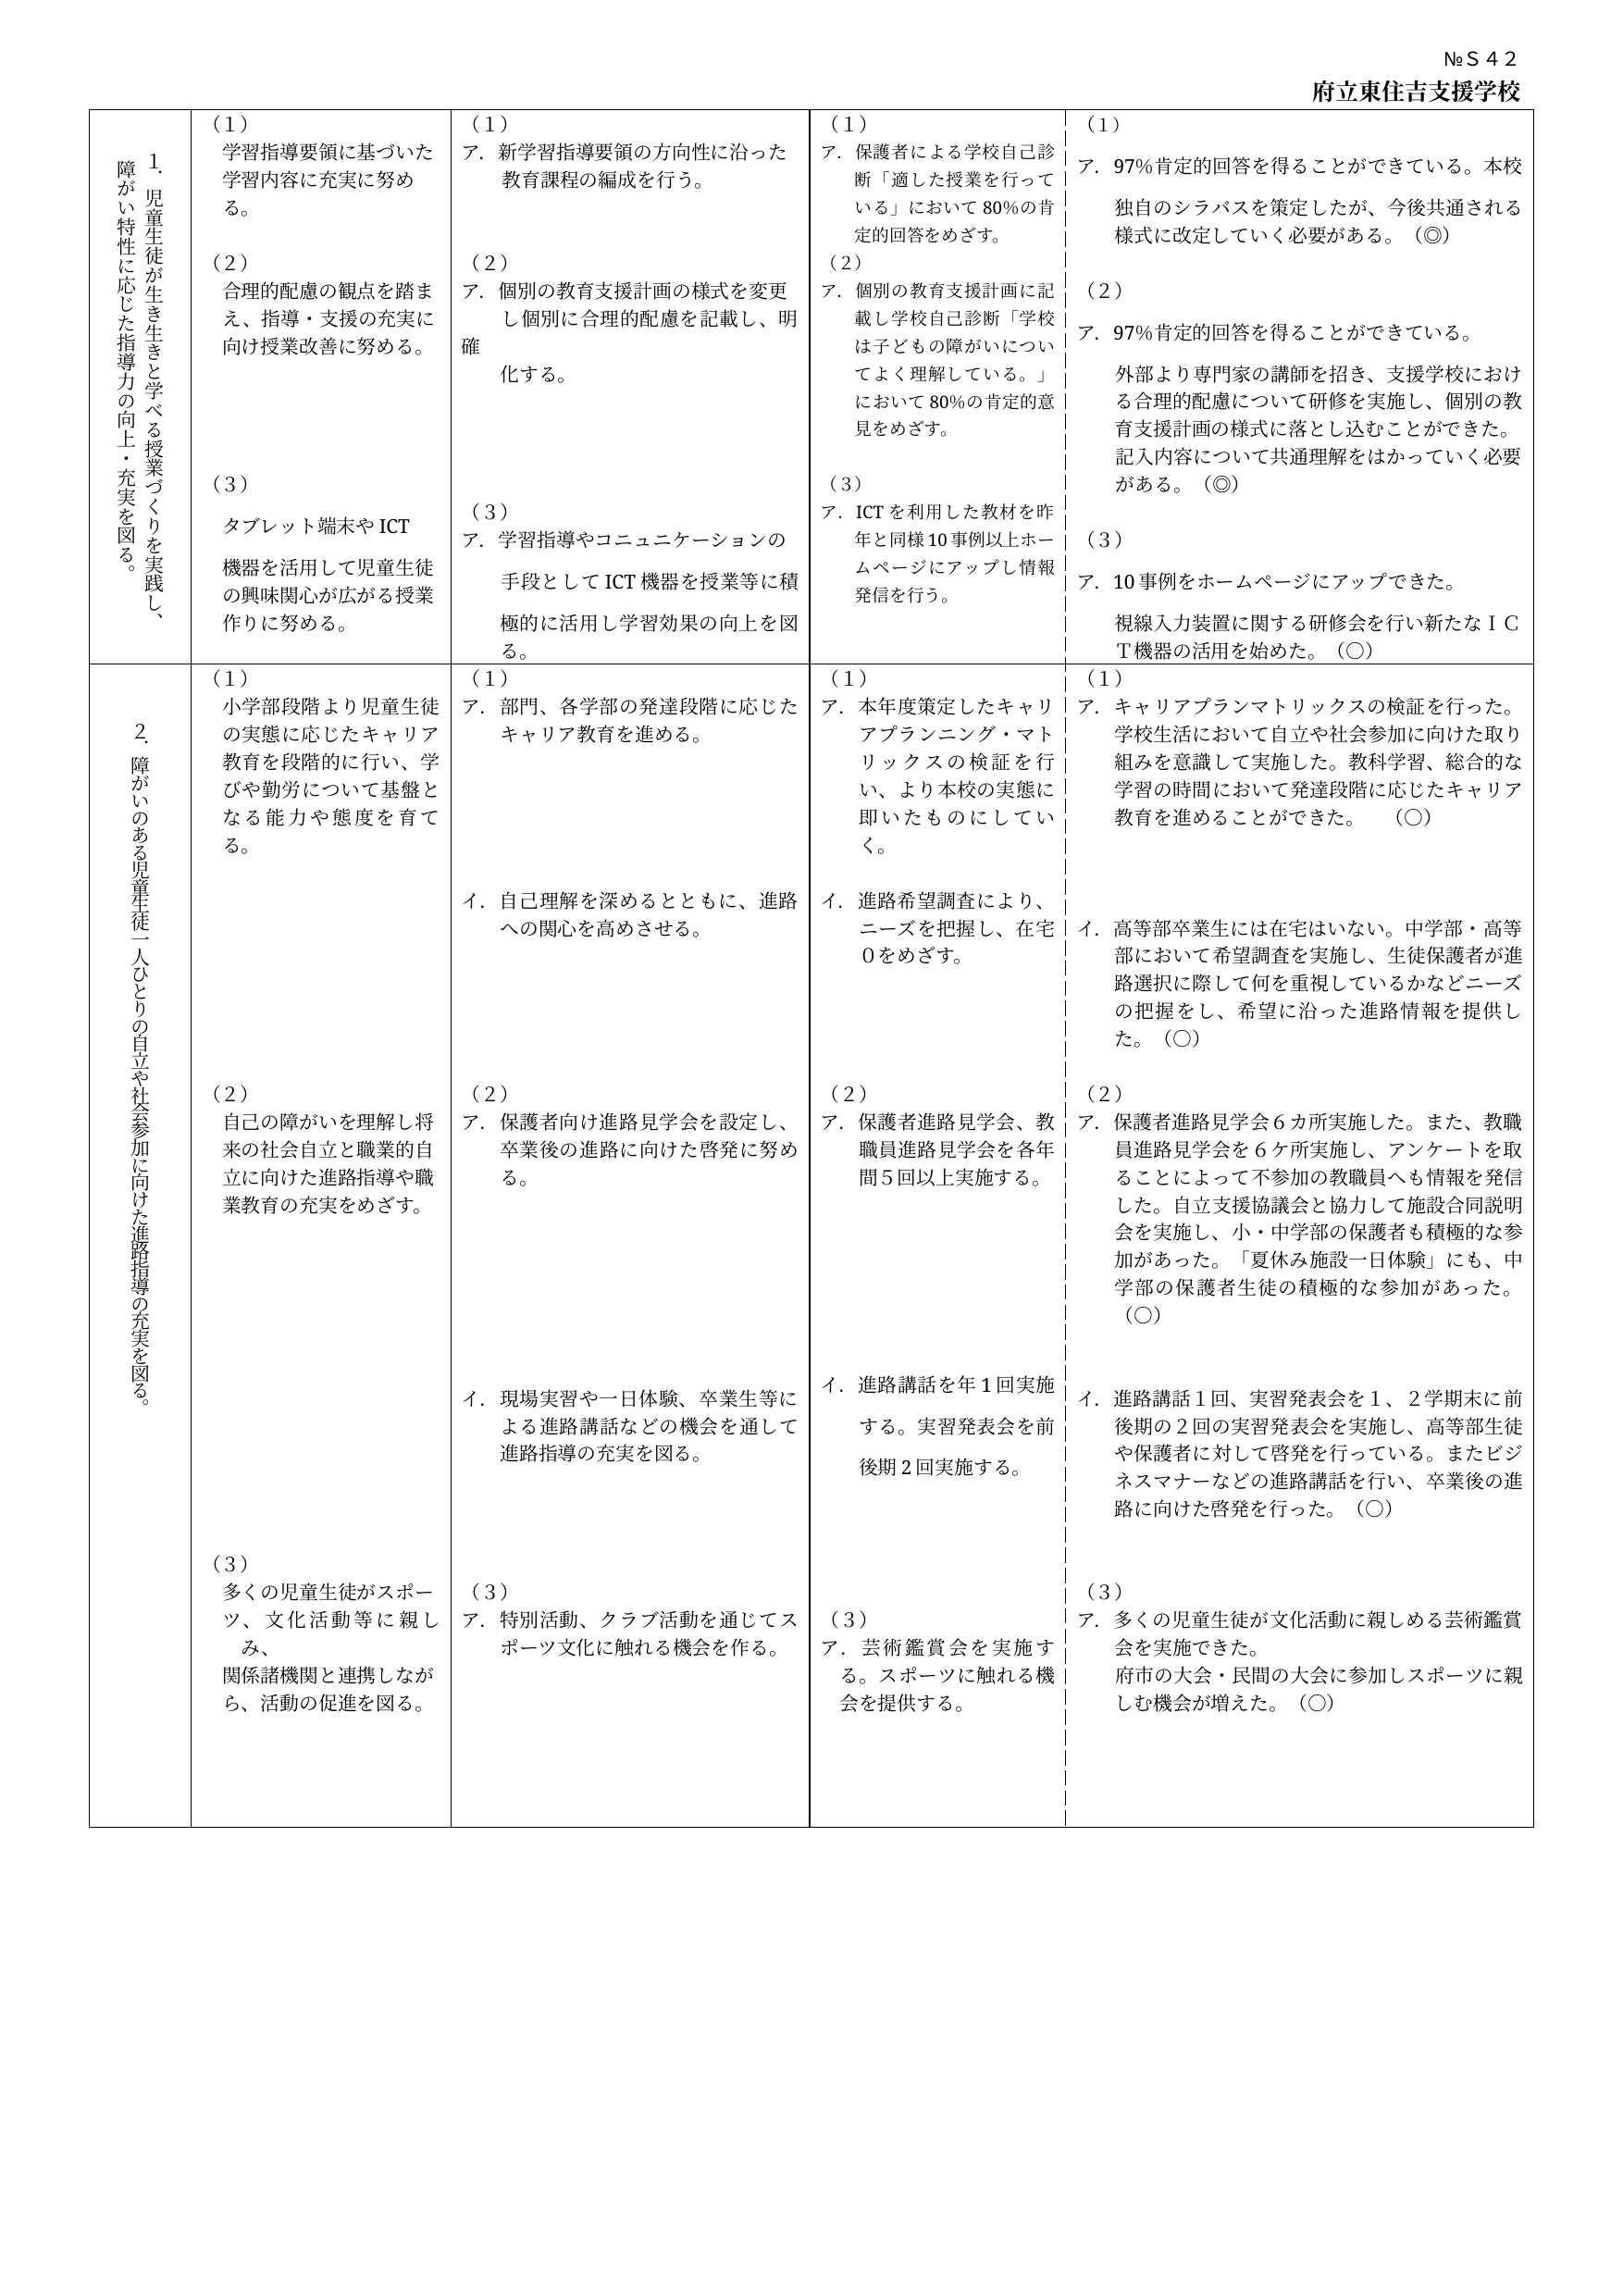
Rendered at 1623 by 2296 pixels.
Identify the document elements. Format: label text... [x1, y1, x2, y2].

table_cell （１） ア．部門、各学部の発達段階に応じたキャリア教育を進める。 イ．自己理解を深めるとともに、進路への関心を高めさせる。 （２） ア．保護者向け進路見学会を設定し、卒業後の進路に向けた啓発に努める。 イ．現場実習や一日体験、卒業生等による進路講話などの機会を通して進路指導の充実を図る。 （３） ア．特別活動、クラブ活動を通じてスポーツ文化に触れる機会を作る。 [452, 664, 809, 1826]
table_cell （１） ア．新学習指導要領の方向性に沿った 教育課程の編成を行う。 （２） ア．個別の教育支援計画の様式を変更 し個別に合理的配慮を記載し、明確 化する。 （３） ア．学習指導やコニュニケーションの 手段としてICT機器を授業等に積極的に活用し学習効果の向上を図る。 [452, 110, 809, 664]
table_cell （１） 学習指導要領に基づいた 学習内容に充実に努め る。 （２） 合理的配慮の観点を踏ま え、指導・支援の充実に 向け授業改善に努める。 （３） タブレット端末やICT 機器を活用して児童生徒 の興味関心が広がる授業 作りに努める。 [192, 110, 451, 664]
table_cell （１） ア．保護者による学校自己診断「適した授業を行っている」において80％の肯定的回答をめざす。 （２） ア．個別の教育支援計画に記載し学校自己診断「学校は子どもの障がいについてよく理解している。」において80％の肯定的意見をめざす。 （３） ア．ICTを利用した教材を昨年と同様10事例以上ホームページにアップし情報発信を行う。 [811, 110, 1066, 664]
table_cell （１） 小学部段階より児童生徒の実態に応じたキャリア教育を段階的に行い、学びや勤労について基盤となる能力や態度を育てる。 （２） 自己の障がいを理解し将 来の社会自立と職業的自 立に向けた進路指導や職 業教育の充実をめざす。 （３） 多くの児童生徒がスポー ツ、文化活動等に親しみ、 関係諸機関と連携しなが ら、活動の促進を図る。 [192, 664, 451, 1826]
table_cell （１） ア．本年度策定したキャリアプランニング・マトリックスの検証を行い、より本校の実態に即いたものにしていく。 イ．進路希望調査により、ニーズを把握し、在宅０をめざす。 （２） ア．保護者進路見学会、教職員進路見学会を各年間５回以上実施する。 イ．進路講話を年1回実施する。実習発表会を前後期2回実施する。 （３） ア．芸術鑑賞会を実施する。スポーツに触れる機会を提供する。 [811, 664, 1066, 1826]
table_cell （１） ア．97％肯定的回答を得ることができている。本校独自のシラバスを策定したが、今後共通される様式に改定していく必要がある。（◎） （２） ア．97％肯定的回答を得ることができている。 外部より専門家の講師を招き、支援学校における合理的配慮について研修を実施し、個別の教育支援計画の様式に落とし込むことができた。 記入内容について共通理解をはかっていく必要がある。（◎） （３） ア．10事例をホームページにアップできた。 視線入力装置に関する研修会を行い新たなＩＣＴ機器の活用を始めた。（○） [1066, 110, 1533, 664]
table_cell １．児童生徒が生き生きと学べる授業づくりを実践し、 障がい特性に応じた指導力の向上・充実を図る。 [90, 110, 191, 664]
table_cell （１） ア．キャリアプランマトリックスの検証を行った。学校生活において自立や社会参加に向けた取り組みを意識して実施した。教科学習、総合的な学習の時間において発達段階に応じたキャリア教育を進めることができた。 （○） イ．高等部卒業生には在宅はいない。中学部・高等部において希望調査を実施し、生徒保護者が進路選択に際して何を重視しているかなどニーズの把握をし、希望に沿った進路情報を提供した。（○） （２） ア．保護者進路見学会６カ所実施した。また、教職員進路見学会を６ケ所実施し、アンケートを取ることによって不参加の教職員へも情報を発信した。自立支援協議会と協力して施設合同説明会を実施し、小・中学部の保護者も積極的な参加があった。「夏休み施設一日体験」にも、中学部の保護者生徒の積極的な参加があった。（○） イ．進路講話１回、実習発表会を１、２学期末に前後期の２回の実習発表会を実施し、高等部生徒や保護者に対して啓発を行っている。またビジネスマナーなどの進路講話を行い、卒業後の進路に向けた啓発を行った。（○） （３） ア．多くの児童生徒が文化活動に親しめる芸術鑑賞会を実施できた。 府市の大会・民間の大会に参加しスポーツに親しむ機会が増えた。（○） [1066, 664, 1533, 1826]
table_cell ２．障がいのある児童生徒一人ひとりの自立や社会参加に向けた進路指導の充実を図る。 [90, 664, 191, 1826]
